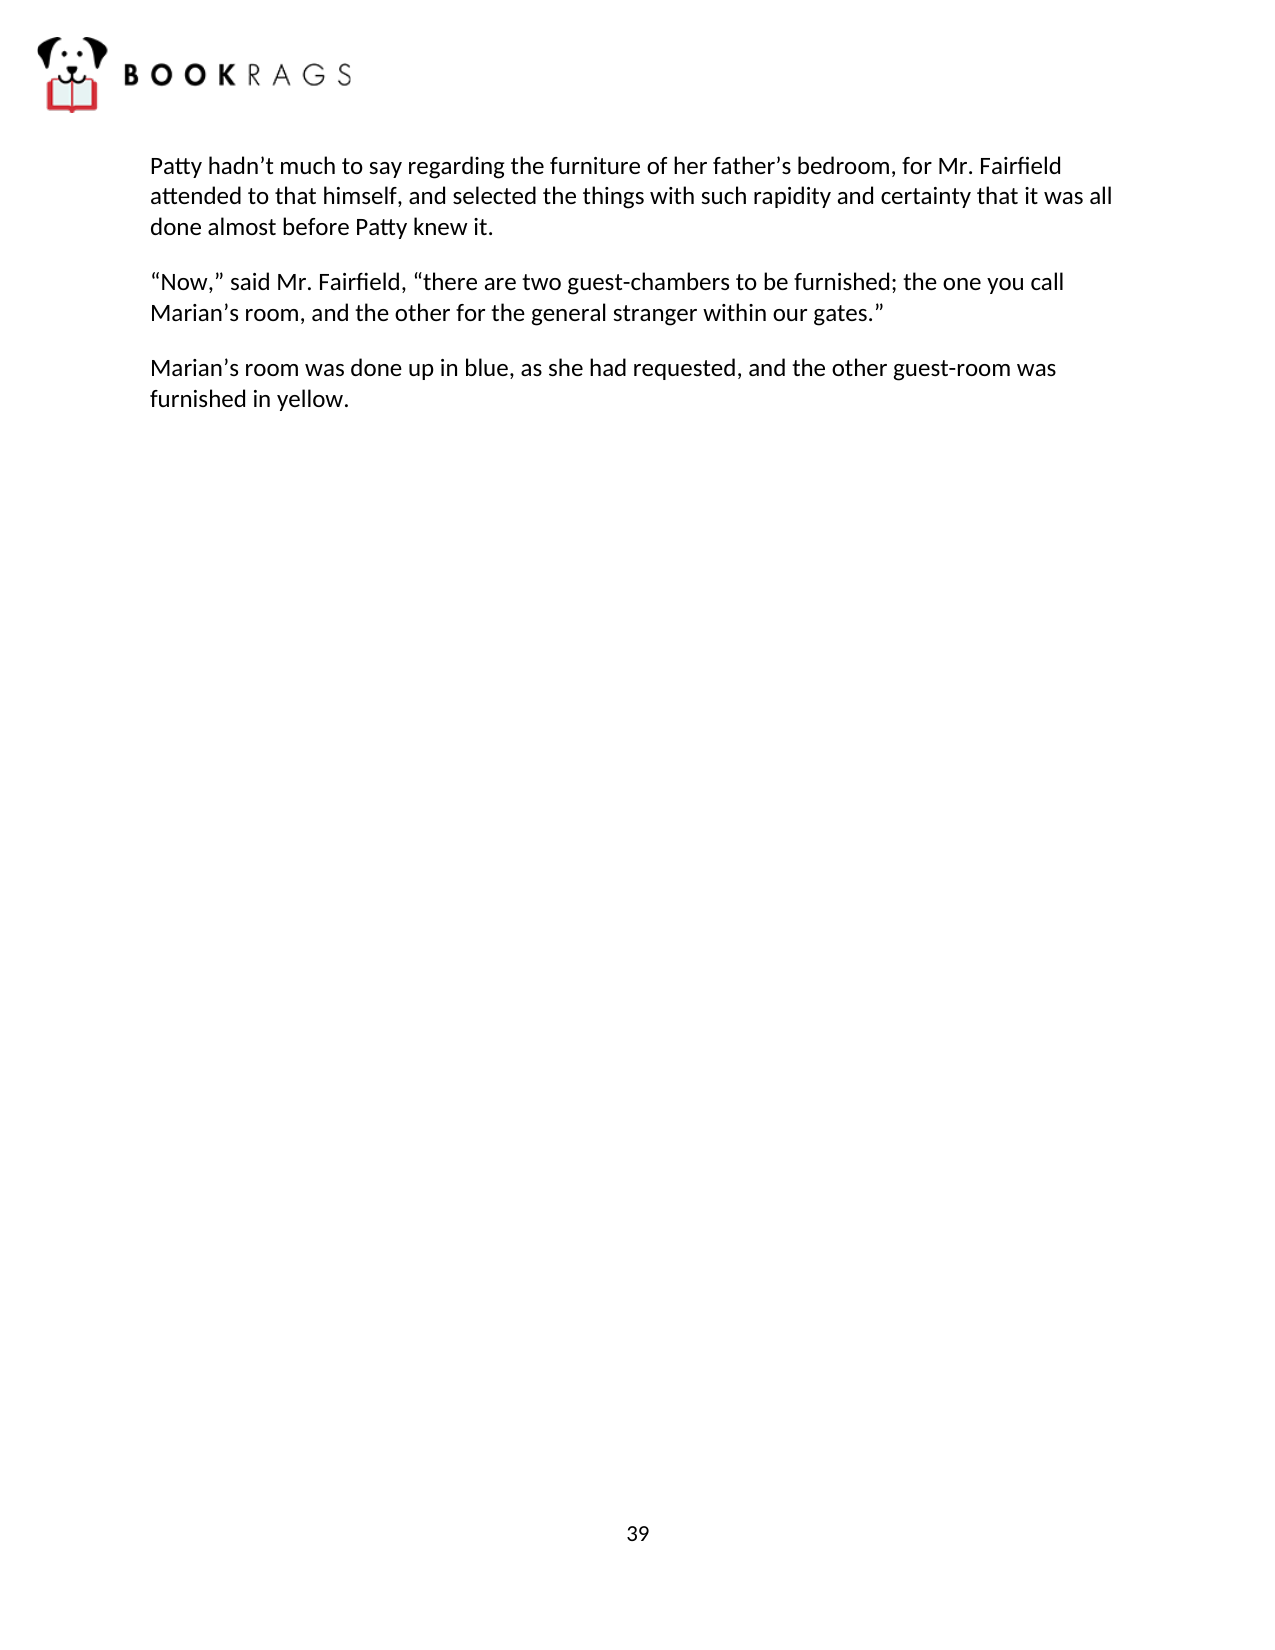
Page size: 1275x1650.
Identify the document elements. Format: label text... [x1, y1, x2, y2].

text Marian’s room was done up in blue, as she had requested, and the other guest-room was furnished in yellow. [150, 353, 1125, 414]
text Patty hadn’t much to say regarding the furniture of her father’s bedroom, for Mr. Fairfield attended to that himself, and selected the things with such rapidity and certainty that it was all done almost before Patty knew it. [150, 150, 1125, 242]
text “Now,” said Mr. Fairfield, “there are two guest-chambers to be furnished; the one you call Marian’s room, and the other for the general stranger within our gates.” [150, 267, 1125, 328]
picture [37, 37, 351, 113]
